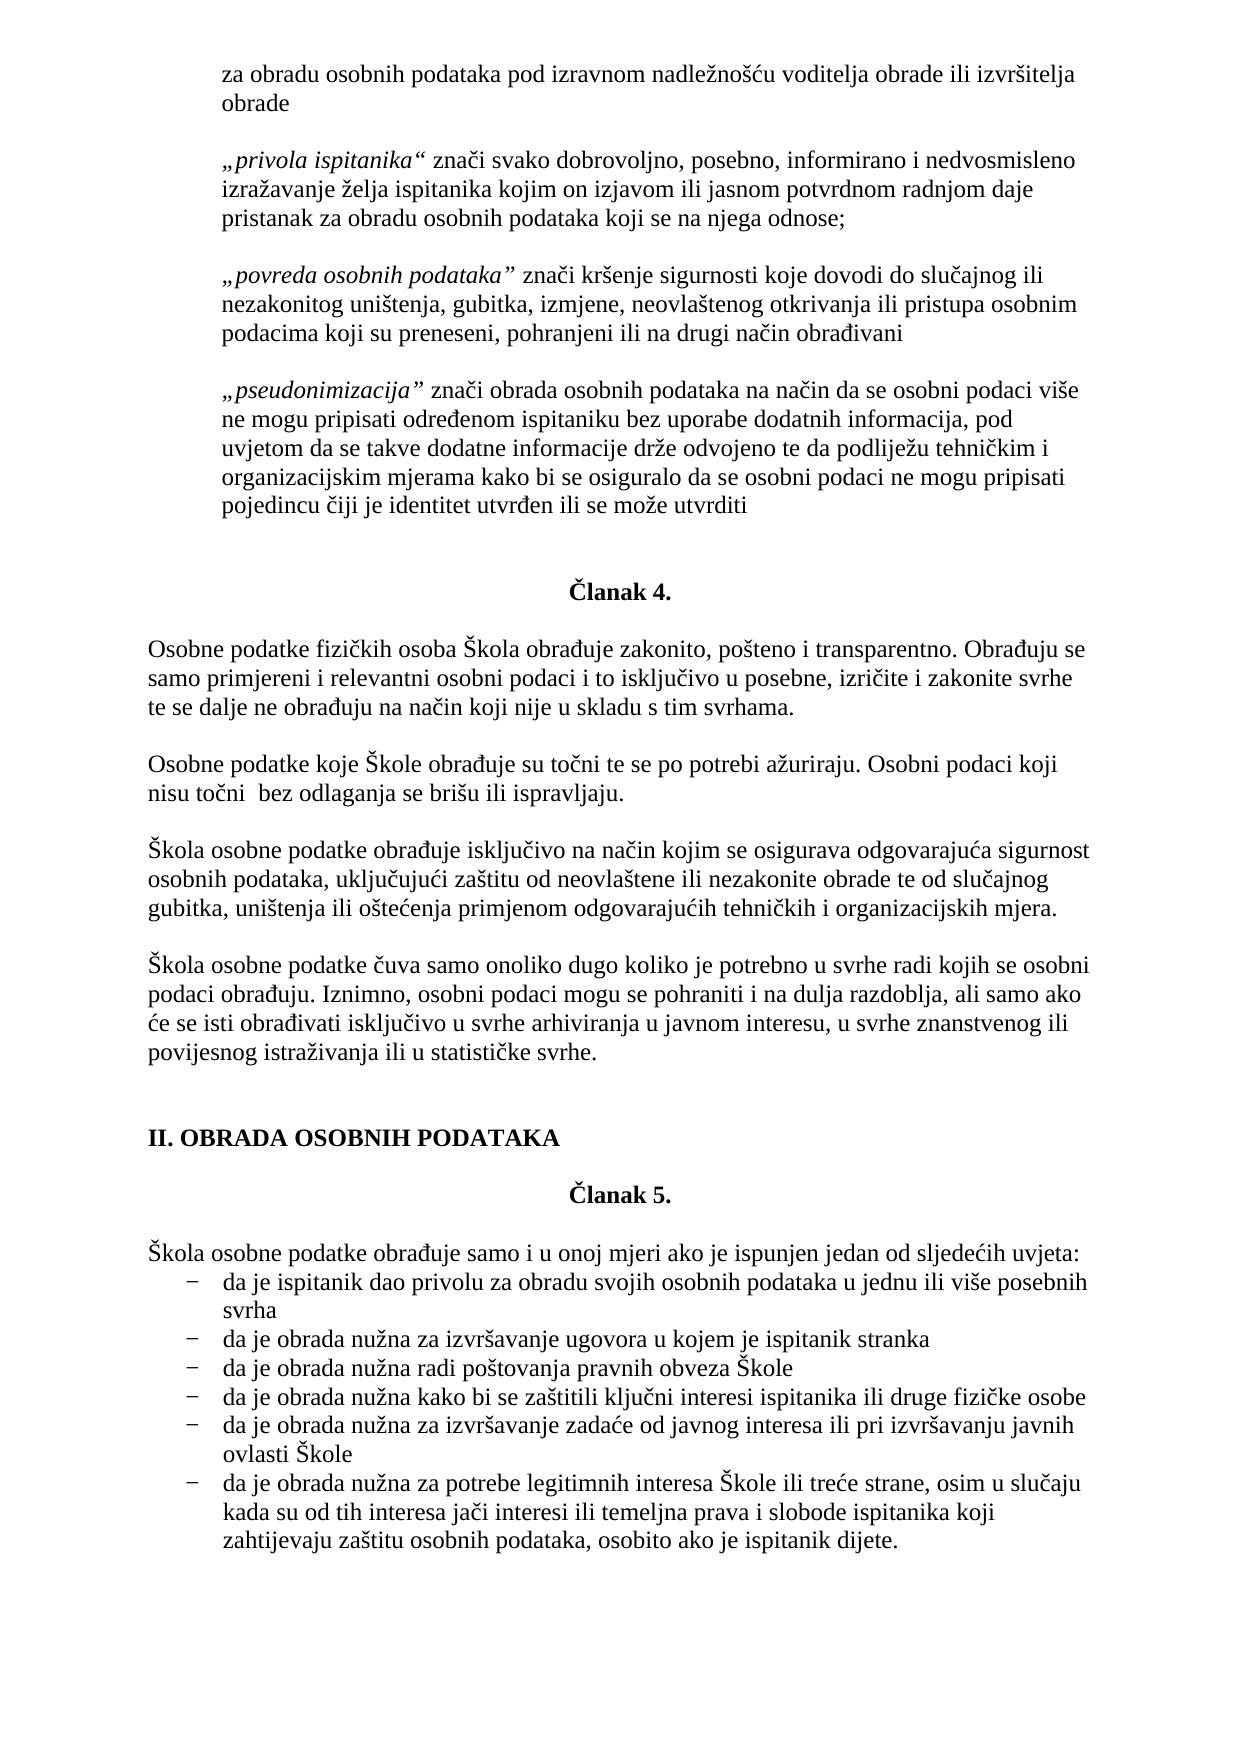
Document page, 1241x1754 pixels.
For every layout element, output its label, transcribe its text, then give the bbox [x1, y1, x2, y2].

text Osobne podatke fizičkih osoba Škola obrađuje zakonito, pošteno i transparentno. Obrađuju se samo primjereni i relevantni osobni podaci i to isključivo u posebne, izričite i zakonite svrhe te se dalje ne obrađuju na način koji nije u skladu s tim svrhama. [148, 634, 1092, 720]
list da je obrada nužna za potrebe legitimnih interesa Škole ili treće strane, osim u slučaju kada su od tih interesa jači interesi ili temeljna prava i slobode ispitanika koji zahtijevaju zaštitu osobnih podataka, osobito ako je ispitanik dijete. [185, 1468, 1092, 1554]
text Škola osobne podatke čuva samo onoliko dugo koliko je potrebno u svrhe radi kojih se osobni podaci obrađuju. Iznimno, osobni podaci mogu se pohraniti i na dulja razdoblja, ali samo ako će se isti obrađivati isključivo u svrhe arhiviranja u javnom interesu, u svrhe znanstvenog ili povijesnog istraživanja ili u statističke svrhe. [148, 950, 1092, 1065]
text „pseudonimizacija” znači obrada osobnih podataka na način da se osobni podaci više ne mogu pripisati određenom ispitaniku bez uporabe dodatnih informacija, pod uvjetom da se takve dodatne informacije drže odvojeno te da podliježu tehničkim i organizacijskim mjerama kako bi se osiguralo da se osobni podaci ne mogu pripisati pojedincu čiji je identitet utvrđen ili se može utvrditi [221, 375, 1092, 519]
text „povreda osobnih podataka” znači kršenje sigurnosti koje dovodi do slučajnog ili nezakonitog uništenja, gubitka, izmjene, neovlaštenog otkrivanja ili pristupa osobnim podacima koji su preneseni, pohranjeni ili na drugi način obrađivani [221, 260, 1092, 347]
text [221, 59, 1092, 117]
list da je obrada nužna za izvršavanje zadaće od javnog interesa ili pri izvršavanju javnih ovlasti Škole [185, 1410, 1092, 1468]
text Škola osobne podatke obrađuje samo i u onoj mjeri ako je ispunjen jedan od sljedećih uvjeta: [148, 1238, 1092, 1267]
text II. OBRADA OSOBNIH PODATAKA [148, 1123, 1092, 1152]
text „privola ispitanika“ znači svako dobrovoljno, posebno, informirano i nedvosmisleno izražavanje želja ispitanika kojim on izjavom ili jasnom potvrdnom radnjom daje pristanak za obradu osobnih podataka koji se na njega odnose; [221, 145, 1092, 232]
list da je obrada nužna radi poštovanja pravnih obveza Škole [185, 1353, 1092, 1382]
text Članak 4. [148, 577, 1092, 605]
list da je obrada nužna za izvršavanje ugovora u kojem je ispitanik stranka [185, 1324, 1092, 1353]
list da je obrada nužna kako bi se zaštitili ključni interesi ispitanika ili druge fizičke osobe [185, 1382, 1092, 1410]
list da je ispitanik dao privolu za obradu svojih osobnih podataka u jednu ili više posebnih svrha [185, 1267, 1092, 1324]
text Osobne podatke koje Škole obrađuje su točni te se po potrebi ažuriraju. Osobni podaci koji nisu točni bez odlaganja se brišu ili ispravljaju. [148, 749, 1092, 807]
text Članak 5. [148, 1180, 1092, 1209]
text Škola osobne podatke obrađuje isključivo na način kojim se osigurava odgovarajuća sigurnost osobnih podataka, uključujući zaštitu od neovlaštene ili nezakonite obrade te od slučajnog gubitka, uništenja ili oštećenja primjenom odgovarajućih tehničkih i organizacijskih mjera. [148, 835, 1092, 922]
